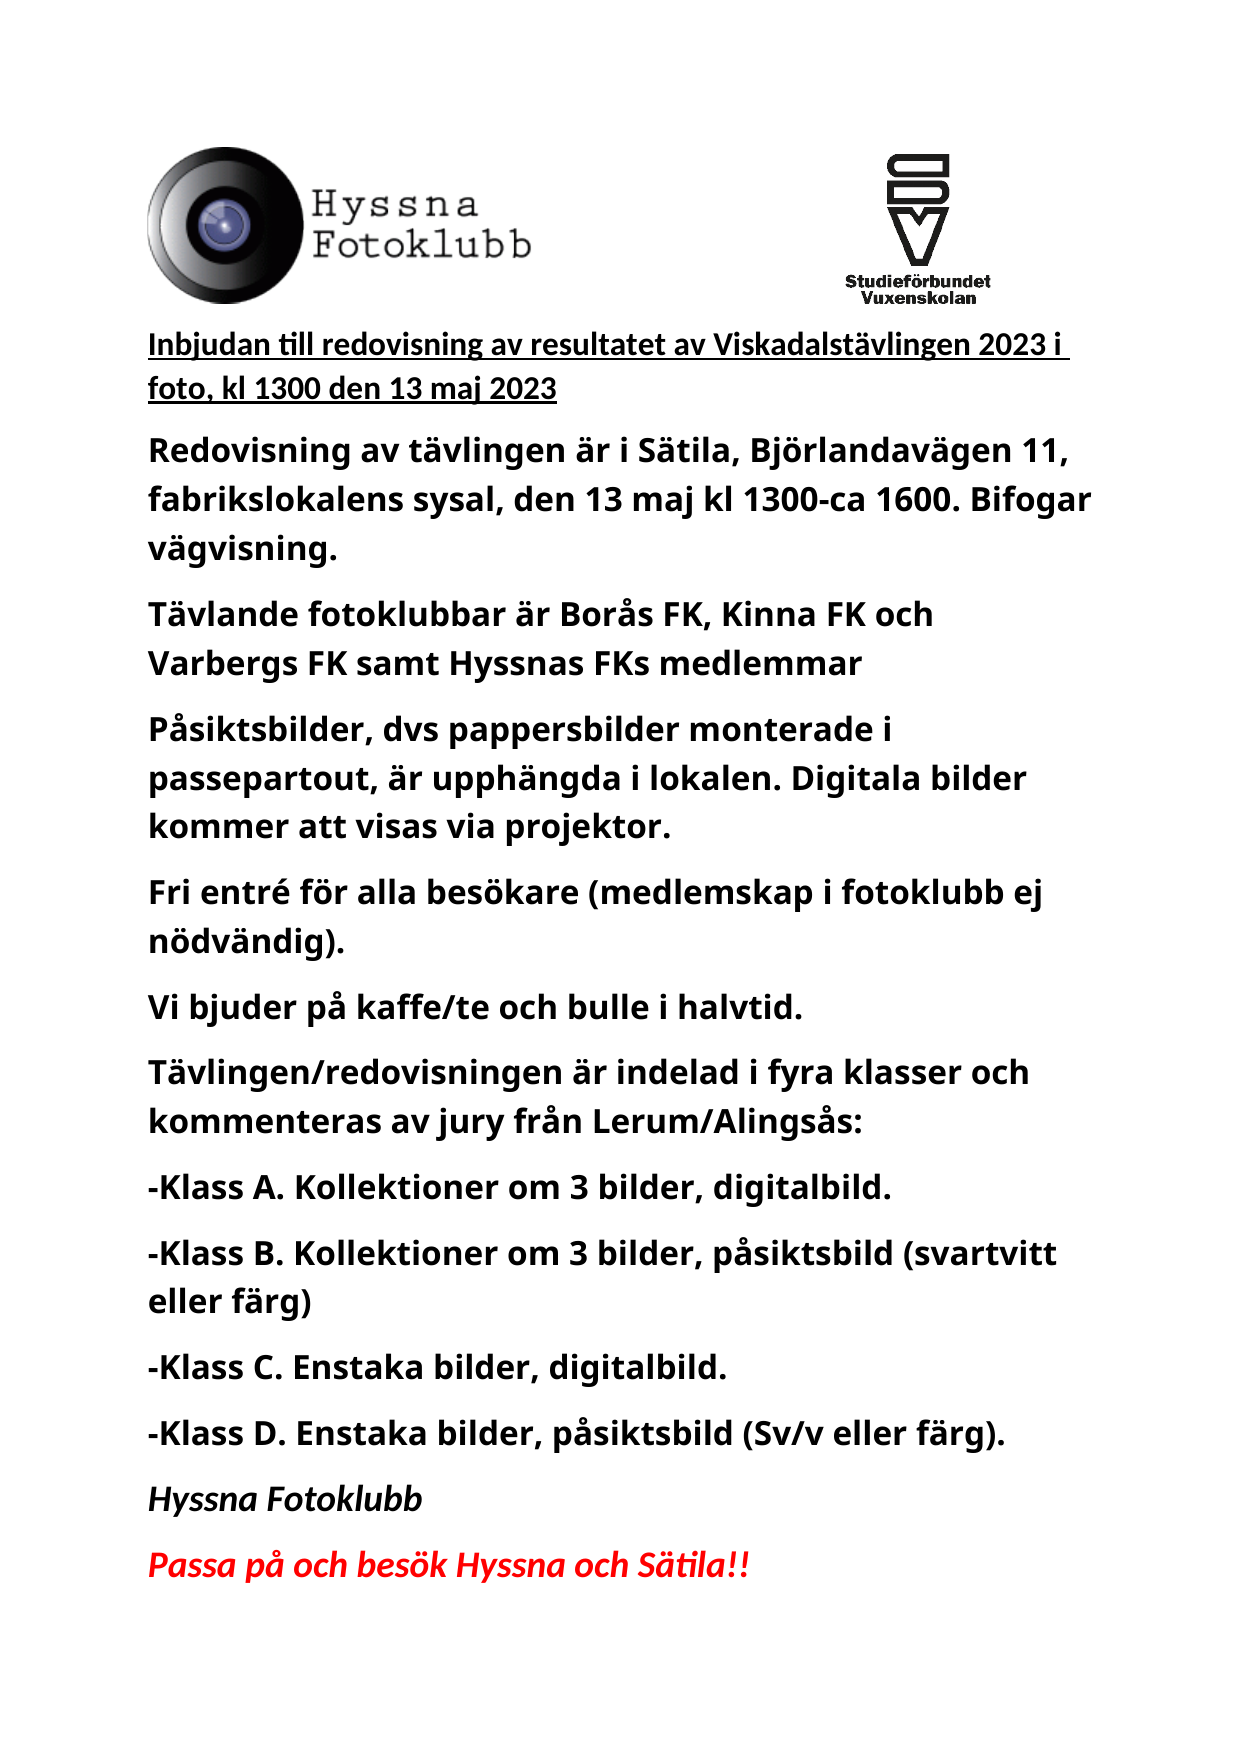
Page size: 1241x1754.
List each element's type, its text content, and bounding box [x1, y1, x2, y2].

picture [845, 154, 991, 304]
text Tävlingen/redovisningen är indelad i fyra klasser och kommenteras av jury från Lerum/Alingsås: [148, 1049, 1093, 1143]
text Fri entré för alla besökare (medlemskap i fotoklubb ej nödvändig). [148, 869, 1093, 963]
text Redovisning av tävlingen är i Sätila, Björlandavägen 11, fabrikslokalens sysal, den 13 maj kl 1300-ca 1600. Bifogar vägvisning. [148, 427, 1093, 571]
text Påsiktsbilder, dvs pappersbilder monterade i passepartout, är upphängda i lokalen. Digitala bilder kommer att visas via projektor. [148, 705, 1093, 849]
text -Klass B. Kollektioner om 3 bilder, påsiktsbild (svartvitt eller färg) [148, 1229, 1093, 1324]
text Inbjudan till redovisning av resultatet av Viskadalstävlingen 2023 i foto, kl 1300 den 13 maj 2023 [148, 323, 1093, 407]
text -Klass D. Enstaka bilder, påsiktsbild (Sv/v eller färg). [148, 1409, 1093, 1455]
text Hyssna Fotoklubb [148, 1475, 1093, 1521]
text Passa på och besök Hyssna och Sätila!! [148, 1541, 1093, 1587]
text -Klass C. Enstaka bilder, digitalbild. [148, 1344, 1093, 1389]
text Vi bjuder på kaffe/te och bulle i halvtid. [148, 983, 1093, 1029]
text -Klass A. Kollektioner om 3 bilder, digitalbild. [148, 1164, 1093, 1209]
text Tävlande fotoklubbar är Borås FK, Kinna FK och Varbergs FK samt Hyssnas FKs medlemmar [148, 591, 1093, 685]
picture [147, 147, 536, 304]
